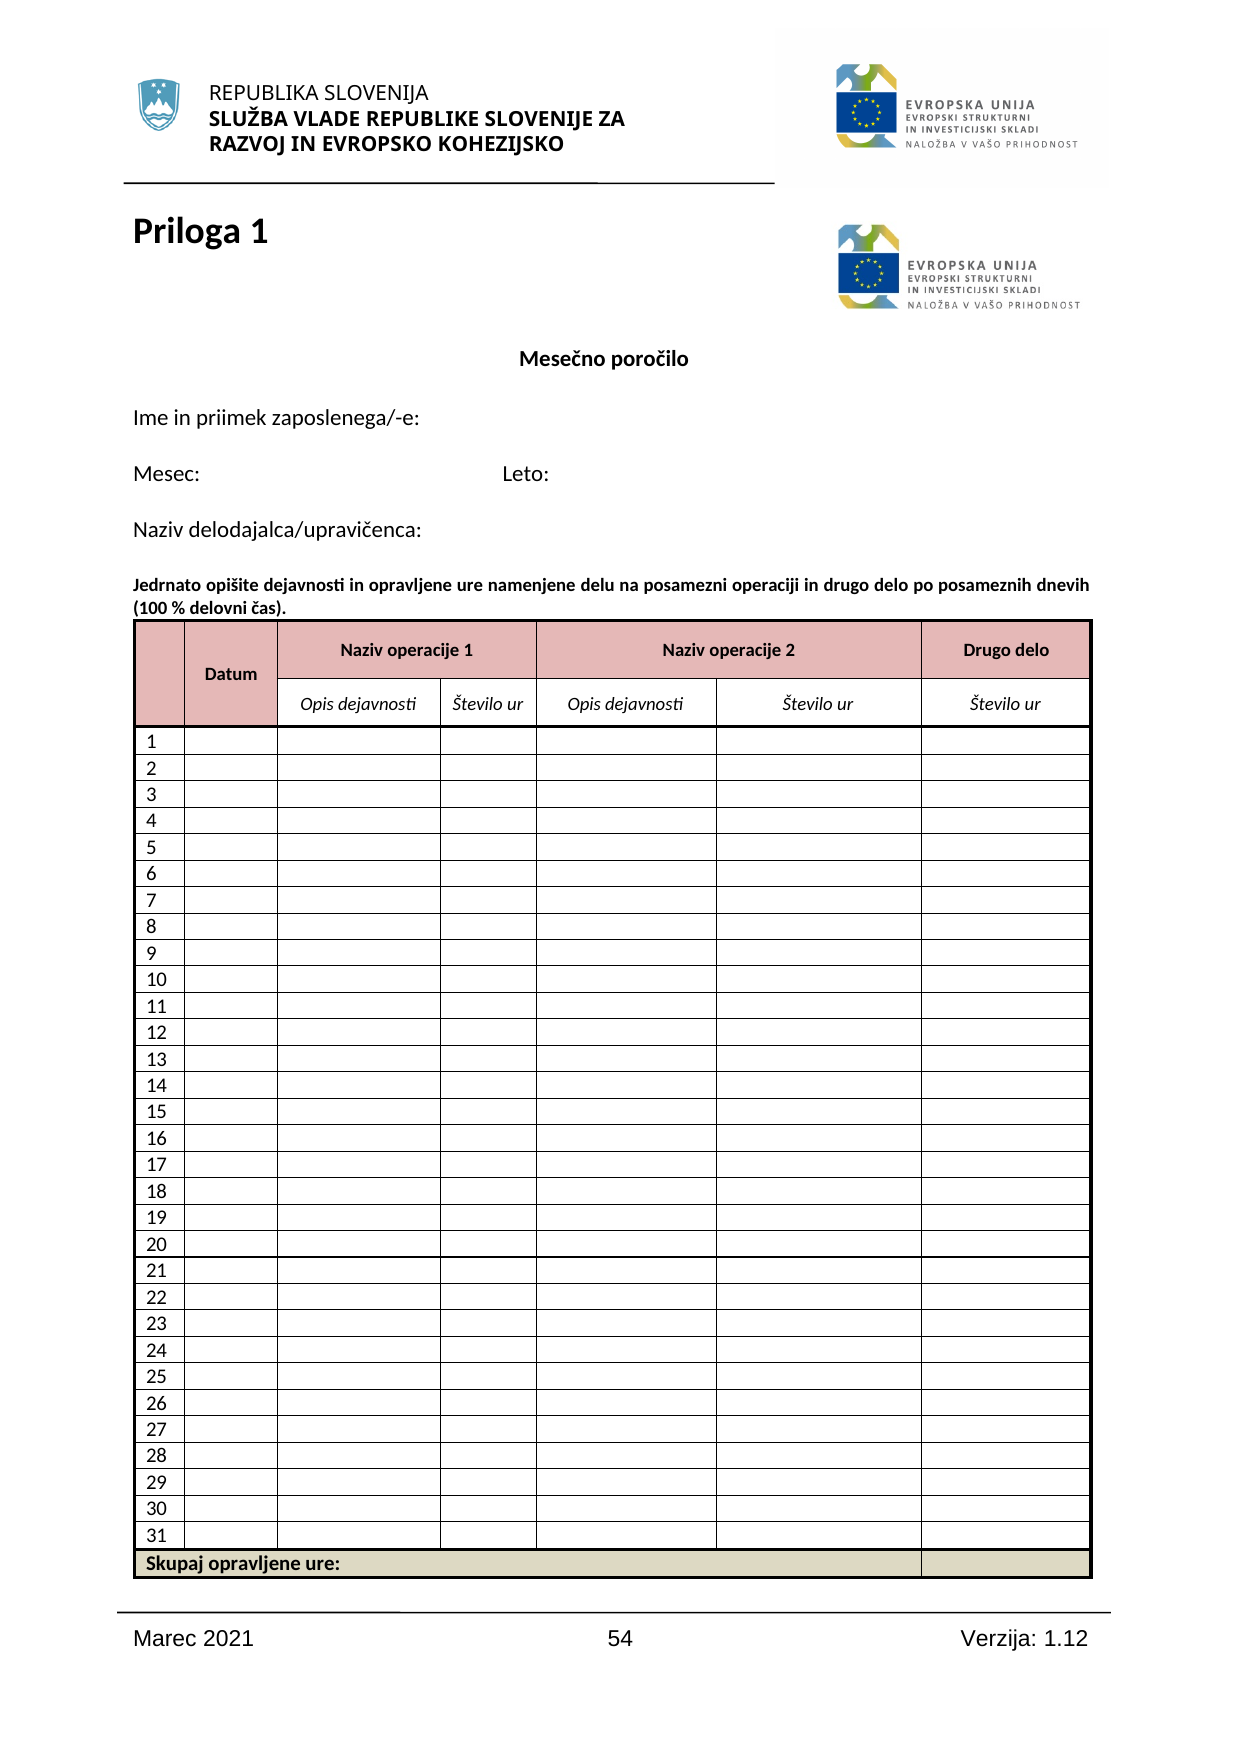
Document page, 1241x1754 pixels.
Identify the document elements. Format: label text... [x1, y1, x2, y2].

text Mesec: Leto: [133, 459, 1092, 487]
table_cell [717, 1099, 921, 1124]
table_cell 1 [136, 728, 184, 754]
table_cell [717, 1258, 921, 1283]
table_cell [717, 1416, 921, 1442]
text Jedrnato opišite dejavnosti in opravljene ure namenjene delu na posamezni operaciji in drugo delo po posameznih dnevih (100 % delovni čas). [133, 573, 1092, 619]
table_cell [537, 728, 716, 754]
table_cell [717, 781, 921, 807]
table_cell [185, 1019, 277, 1045]
table_cell [537, 808, 716, 833]
table_cell [278, 940, 440, 965]
table_cell [922, 887, 1089, 912]
table_cell [537, 1363, 716, 1389]
table_cell [278, 1178, 440, 1203]
table_cell [441, 887, 536, 912]
table_cell [717, 1443, 921, 1468]
table_cell [441, 966, 536, 992]
table_cell [922, 808, 1089, 833]
table_cell 24 [136, 1337, 184, 1362]
table_cell [185, 861, 277, 886]
table_cell [278, 755, 440, 780]
table_cell [922, 728, 1089, 754]
table_cell [441, 1310, 536, 1336]
table_cell [185, 1099, 277, 1124]
table_cell [278, 1337, 440, 1362]
table_cell [537, 755, 716, 780]
table_cell [185, 1390, 277, 1415]
table_cell [537, 1496, 716, 1521]
table_cell [185, 1522, 277, 1547]
table_cell [717, 966, 921, 992]
table_cell [922, 1152, 1089, 1177]
table_cell [922, 1363, 1089, 1389]
table_cell [537, 887, 716, 912]
table_cell [185, 1178, 277, 1203]
table_cell [278, 1231, 440, 1256]
table_cell [185, 1231, 277, 1256]
table_cell 26 [136, 1390, 184, 1415]
table_cell [537, 781, 716, 807]
table_cell Opis dejavnosti [537, 679, 716, 725]
table_cell [922, 1099, 1089, 1124]
table_cell [922, 861, 1089, 886]
table_cell 2 [136, 755, 184, 780]
table_cell [717, 1522, 921, 1547]
table_cell [922, 1125, 1089, 1151]
table_cell [717, 1310, 921, 1336]
table_cell [185, 1416, 277, 1442]
table_cell [717, 728, 921, 754]
table_cell [185, 940, 277, 965]
table_cell [441, 1152, 536, 1177]
table_cell [537, 1284, 716, 1309]
table_cell 20 [136, 1231, 184, 1256]
table_cell [537, 1205, 716, 1230]
table_cell [922, 1443, 1089, 1468]
table_cell [717, 914, 921, 939]
table_cell [441, 1443, 536, 1468]
table_cell [537, 993, 716, 1018]
table_cell [441, 993, 536, 1018]
table_cell [278, 887, 440, 912]
table_cell [441, 861, 536, 886]
table_cell [717, 1205, 921, 1230]
table_cell [185, 834, 277, 859]
table_cell [537, 1019, 716, 1045]
table_cell [537, 1310, 716, 1336]
table_cell 4 [136, 808, 184, 833]
table_cell Opis dejavnosti [278, 679, 440, 725]
table_cell [537, 1072, 716, 1098]
table_cell [717, 808, 921, 833]
table_cell [441, 728, 536, 754]
table_cell [922, 966, 1089, 992]
table_cell [278, 1046, 440, 1071]
table_cell [185, 1496, 277, 1521]
table_cell [537, 861, 716, 886]
table_cell [185, 887, 277, 912]
table_cell [441, 1072, 536, 1098]
table_cell [278, 781, 440, 807]
table_cell Število ur [441, 679, 536, 725]
table_cell 22 [136, 1284, 184, 1309]
table_cell 23 [136, 1310, 184, 1336]
table_cell [441, 1231, 536, 1256]
table_cell [441, 1205, 536, 1230]
table_cell 5 [136, 834, 184, 859]
table_header Naziv operacije 1 [278, 622, 536, 678]
table_cell [185, 1258, 277, 1283]
table_cell [278, 1310, 440, 1336]
table_cell [717, 1125, 921, 1151]
table_cell 28 [136, 1443, 184, 1468]
table_cell [441, 1496, 536, 1521]
table_cell [717, 1363, 921, 1389]
table_cell [278, 1496, 440, 1521]
table_cell [185, 993, 277, 1018]
table_cell [537, 1152, 716, 1177]
table_cell [717, 1072, 921, 1098]
table_cell [441, 1284, 536, 1309]
table_cell 21 [136, 1258, 184, 1283]
table_cell 29 [136, 1469, 184, 1494]
table_cell [185, 755, 277, 780]
table_cell [717, 1469, 921, 1494]
table_cell [185, 1284, 277, 1309]
table_cell [537, 1046, 716, 1071]
table_cell [922, 1258, 1089, 1283]
table_cell 25 [136, 1363, 184, 1389]
table_cell [922, 1310, 1089, 1336]
table_cell [441, 1363, 536, 1389]
table_cell [922, 940, 1089, 965]
table_cell [717, 1337, 921, 1362]
table_cell [717, 1178, 921, 1203]
table_cell 19 [136, 1205, 184, 1230]
table_cell [278, 1284, 440, 1309]
table_cell 10 [136, 966, 184, 992]
table_cell [922, 1390, 1089, 1415]
table_cell [922, 834, 1089, 859]
table_cell [278, 728, 440, 754]
table_cell [717, 1152, 921, 1177]
table_cell [922, 1496, 1089, 1521]
table_cell [278, 1390, 440, 1415]
table_cell [185, 781, 277, 807]
table_cell [537, 1178, 716, 1203]
table_cell [717, 755, 921, 780]
table_cell [537, 1469, 716, 1494]
table_cell [922, 993, 1089, 1018]
table_cell [922, 1019, 1089, 1045]
table_cell [185, 1152, 277, 1177]
picture [132, 73, 183, 131]
table_cell 16 [136, 1125, 184, 1151]
table_cell 17 [136, 1152, 184, 1177]
table_cell 27 [136, 1416, 184, 1442]
table_cell [441, 940, 536, 965]
table_cell [278, 1522, 440, 1547]
table_cell [185, 1469, 277, 1494]
table_cell [922, 1046, 1089, 1071]
table_cell [922, 1337, 1089, 1362]
table_cell [278, 1443, 440, 1468]
table_cell [441, 808, 536, 833]
table_cell [537, 1231, 716, 1256]
table_cell [278, 966, 440, 992]
table_cell [717, 1496, 921, 1521]
subtitle Priloga 1 [133, 207, 776, 253]
table_cell [185, 1443, 277, 1468]
table_cell [278, 834, 440, 859]
table_cell [441, 1099, 536, 1124]
table_cell [185, 728, 277, 754]
table_cell [922, 1416, 1089, 1442]
table_header Naziv operacije 2 [537, 622, 921, 678]
table_cell [717, 1390, 921, 1415]
table_cell [278, 993, 440, 1018]
table_cell 18 [136, 1178, 184, 1203]
table_cell [441, 1416, 536, 1442]
table_cell [185, 1205, 277, 1230]
table_cell [717, 1046, 921, 1071]
table_cell [278, 1125, 440, 1151]
table_cell 15 [136, 1099, 184, 1124]
table_cell [537, 1416, 716, 1442]
text Mesečno poročilo [133, 344, 1092, 372]
table_cell [278, 1019, 440, 1045]
table_cell [185, 1046, 277, 1071]
table_cell [278, 1258, 440, 1283]
table_cell 7 [136, 887, 184, 912]
table_cell [278, 1205, 440, 1230]
table_cell [278, 914, 440, 939]
table_cell [185, 1072, 277, 1098]
table_cell [441, 1522, 536, 1547]
table_cell [278, 1099, 440, 1124]
table_cell [185, 966, 277, 992]
table_cell [441, 834, 536, 859]
table_cell 31 [136, 1522, 184, 1547]
table_cell [922, 1522, 1089, 1547]
picture [774, 28, 1109, 188]
table_cell 6 [136, 861, 184, 886]
table_cell [278, 1416, 440, 1442]
table_cell [278, 1152, 440, 1177]
text Ime in priimek zaposlenega/-e: [133, 403, 1092, 431]
table_cell 11 [136, 993, 184, 1018]
table_cell [441, 1390, 536, 1415]
table_cell [278, 1469, 440, 1494]
table_cell [441, 781, 536, 807]
table_cell Število ur [922, 679, 1089, 725]
table_cell [537, 966, 716, 992]
table_cell [922, 755, 1089, 780]
table_cell [922, 1178, 1089, 1203]
table_header [136, 622, 184, 725]
table_cell [717, 861, 921, 886]
table_cell 8 [136, 914, 184, 939]
table_cell [185, 914, 277, 939]
table_cell [441, 1019, 536, 1045]
table_cell [537, 1337, 716, 1362]
table_cell [717, 1231, 921, 1256]
table_cell [441, 1125, 536, 1151]
table_cell [185, 1337, 277, 1362]
table_cell [717, 1284, 921, 1309]
table_cell [441, 1178, 536, 1203]
table_cell [537, 1099, 716, 1124]
table_cell 13 [136, 1046, 184, 1071]
table_cell 30 [136, 1496, 184, 1521]
table_cell [185, 1310, 277, 1336]
table_cell [537, 940, 716, 965]
text Naziv delodajalca/upravičenca: [133, 515, 1092, 543]
table_header Drugo delo [922, 622, 1089, 678]
table_cell [185, 1363, 277, 1389]
table_cell 9 [136, 940, 184, 965]
table_cell [278, 1363, 440, 1389]
table_cell [441, 1337, 536, 1362]
table_header Datum [185, 622, 277, 725]
table_cell 3 [136, 781, 184, 807]
table_cell [922, 1469, 1089, 1494]
table_cell [441, 1258, 536, 1283]
table_cell [185, 1125, 277, 1151]
table_cell Število ur [717, 679, 921, 725]
table_cell [717, 887, 921, 912]
table_cell [717, 834, 921, 859]
table_cell [441, 914, 536, 939]
table_cell [922, 1231, 1089, 1256]
table_cell [922, 914, 1089, 939]
table_cell [717, 993, 921, 1018]
table_cell [441, 1469, 536, 1494]
table_cell [278, 808, 440, 833]
table_cell [537, 1125, 716, 1151]
table_cell [537, 914, 716, 939]
table_cell [717, 1019, 921, 1045]
table_cell [717, 940, 921, 965]
table_cell [537, 1258, 716, 1283]
table_cell [278, 861, 440, 886]
table_cell 14 [136, 1072, 184, 1098]
table_cell [537, 834, 716, 859]
table_cell [537, 1522, 716, 1547]
table_cell [922, 1072, 1089, 1098]
table_cell [922, 1205, 1089, 1230]
table_cell [441, 1046, 536, 1071]
table_cell [441, 755, 536, 780]
table_cell [537, 1390, 716, 1415]
table_cell [185, 808, 277, 833]
table_cell [537, 1443, 716, 1468]
table_cell Skupaj opravljene ure: [136, 1551, 921, 1576]
table_cell [922, 1284, 1089, 1309]
table_cell [922, 1551, 1089, 1576]
table_cell [922, 781, 1089, 807]
table_cell 12 [136, 1019, 184, 1045]
picture [776, 189, 1111, 349]
table_cell [278, 1072, 440, 1098]
